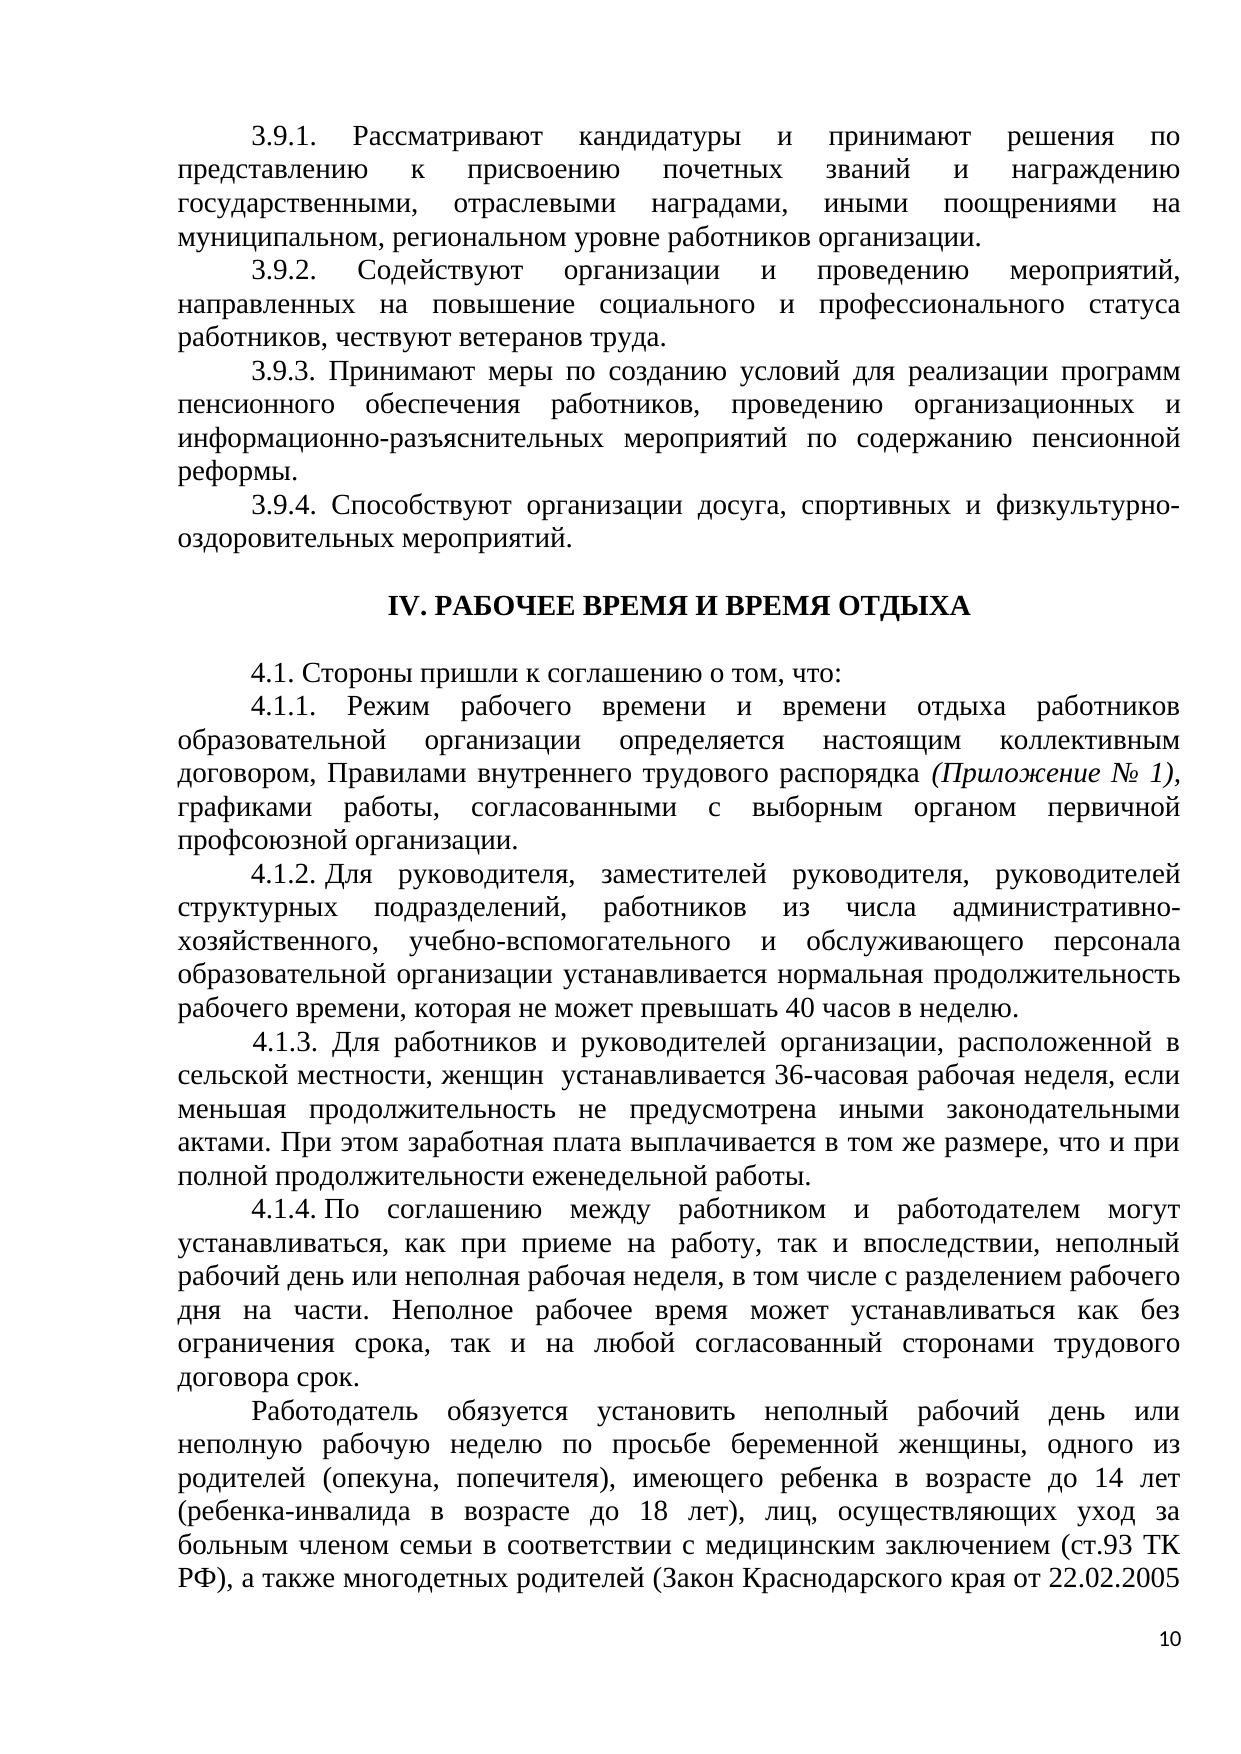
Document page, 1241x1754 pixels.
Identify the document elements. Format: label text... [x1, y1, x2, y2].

text 3.9.4. Способствуют организации досуга, спортивных и физкультурно-оздоровительных мероприятий. [177, 487, 1181, 554]
text IV. рабочее время и время отдыха [177, 588, 1181, 621]
text 4.1.3. Для работников и руководителей организации, расположенной в сельской местности, женщин устанавливается 36-часовая рабочая неделя, если меньшая продолжительность не предусмотрена иными законодательными актами. При этом заработная плата выплачивается в том же размере, что и при полной продолжительности еженедельной работы. [177, 1024, 1181, 1191]
text 4.1. Стороны пришли к соглашению о том, что: [177, 655, 1181, 688]
text 4.1.1. Режим рабочего времени и времени отдыха работников образовательной организации определяется настоящим коллективным договором, Правилами внутреннего трудового распорядка (Приложение № 1), графиками работы, согласованными с выборным органом первичной профсоюзной организации. [177, 688, 1181, 856]
text 3.9.3. Принимают меры по созданию условий для реализации программ пенсионного обеспечения работников, проведению организационных и информационно-разъяснительных мероприятий по содержанию пенсионной реформы. [177, 353, 1181, 487]
text 3.9.1. Рассматривают кандидатуры и принимают решения по представлению к присвоению почетных званий и награждению государственными, отраслевыми наградами, иными поощрениями на муниципальном, региональном уровне работников организации. [177, 118, 1181, 252]
text 4.1.2. Для руководителя, заместителей руководителя, руководителей структурных подразделений, работников из числа административно- хозяйственного, учебно-вспомогательного и обслуживающего персонала образовательной организации устанавливается нормальная продолжительность рабочего времени, которая не может превышать 40 часов в неделю. [177, 856, 1181, 1024]
text 3.9.2. Содействуют организации и проведению мероприятий, направленных на повышение социального и профессионального статуса работников, чествуют ветеранов труда. [177, 252, 1181, 353]
text 4.1.4. По соглашению между работником и работодателем могут устанавливаться, как при приеме на работу, так и впоследствии, неполный рабочий день или неполная рабочая неделя, в том числе с разделением рабочего дня на части. Неполное рабочее время может устанавливаться как без ограничения срока, так и на любой согласованный сторонами трудового договора срок. [177, 1191, 1181, 1393]
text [177, 1393, 1181, 1594]
